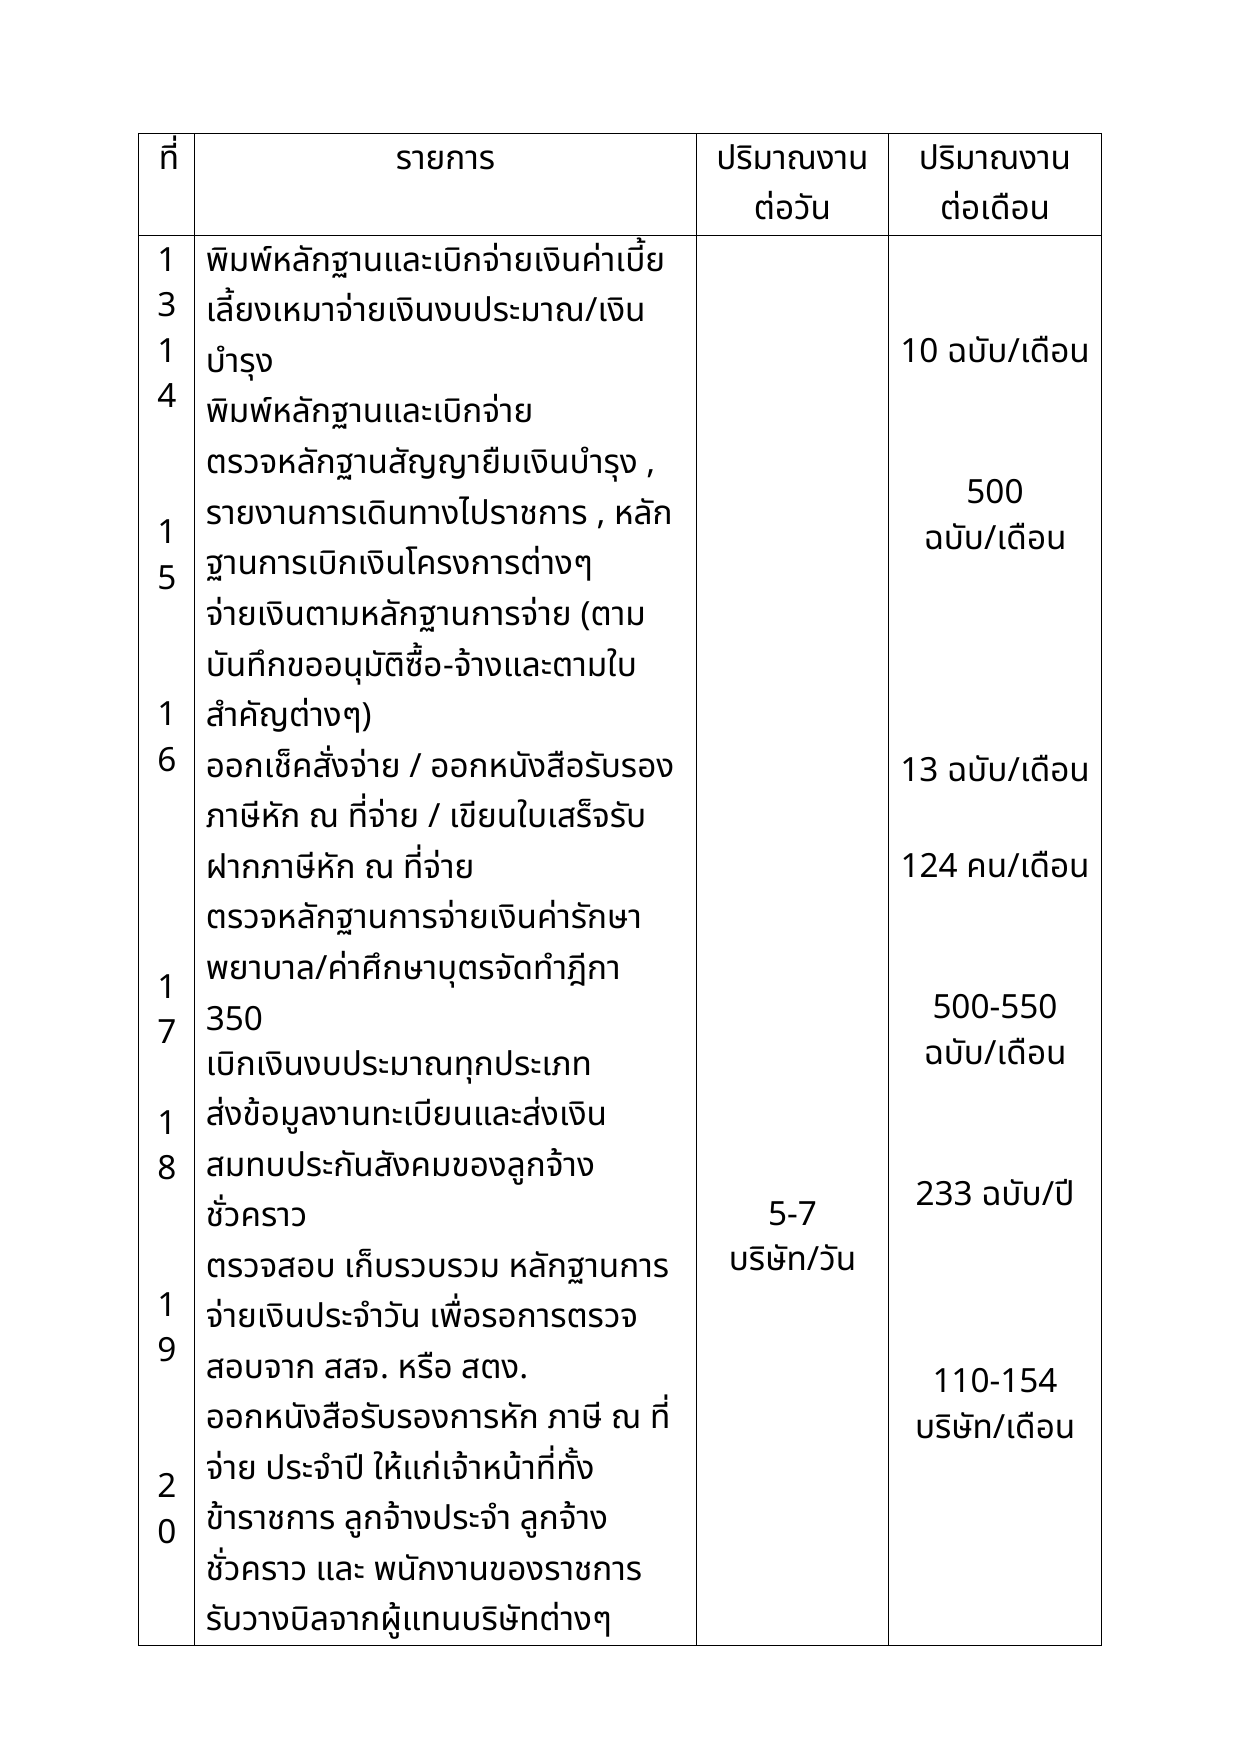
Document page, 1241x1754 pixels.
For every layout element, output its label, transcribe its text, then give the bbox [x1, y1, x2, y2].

table_header ปริมาณงานต่อวัน [697, 134, 888, 235]
table_header รายการ [195, 134, 696, 235]
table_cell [889, 236, 1101, 1645]
table_header ที่ [139, 134, 194, 235]
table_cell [195, 236, 696, 1645]
table_cell 10 11 12 13 14 15 16 17 18 19 20 21 [139, 236, 194, 1645]
table_header ปริมาณงานต่อเดือน [889, 134, 1101, 235]
table_cell - 233 รายการ 5-7 บริษัท/วัน [697, 236, 888, 1645]
